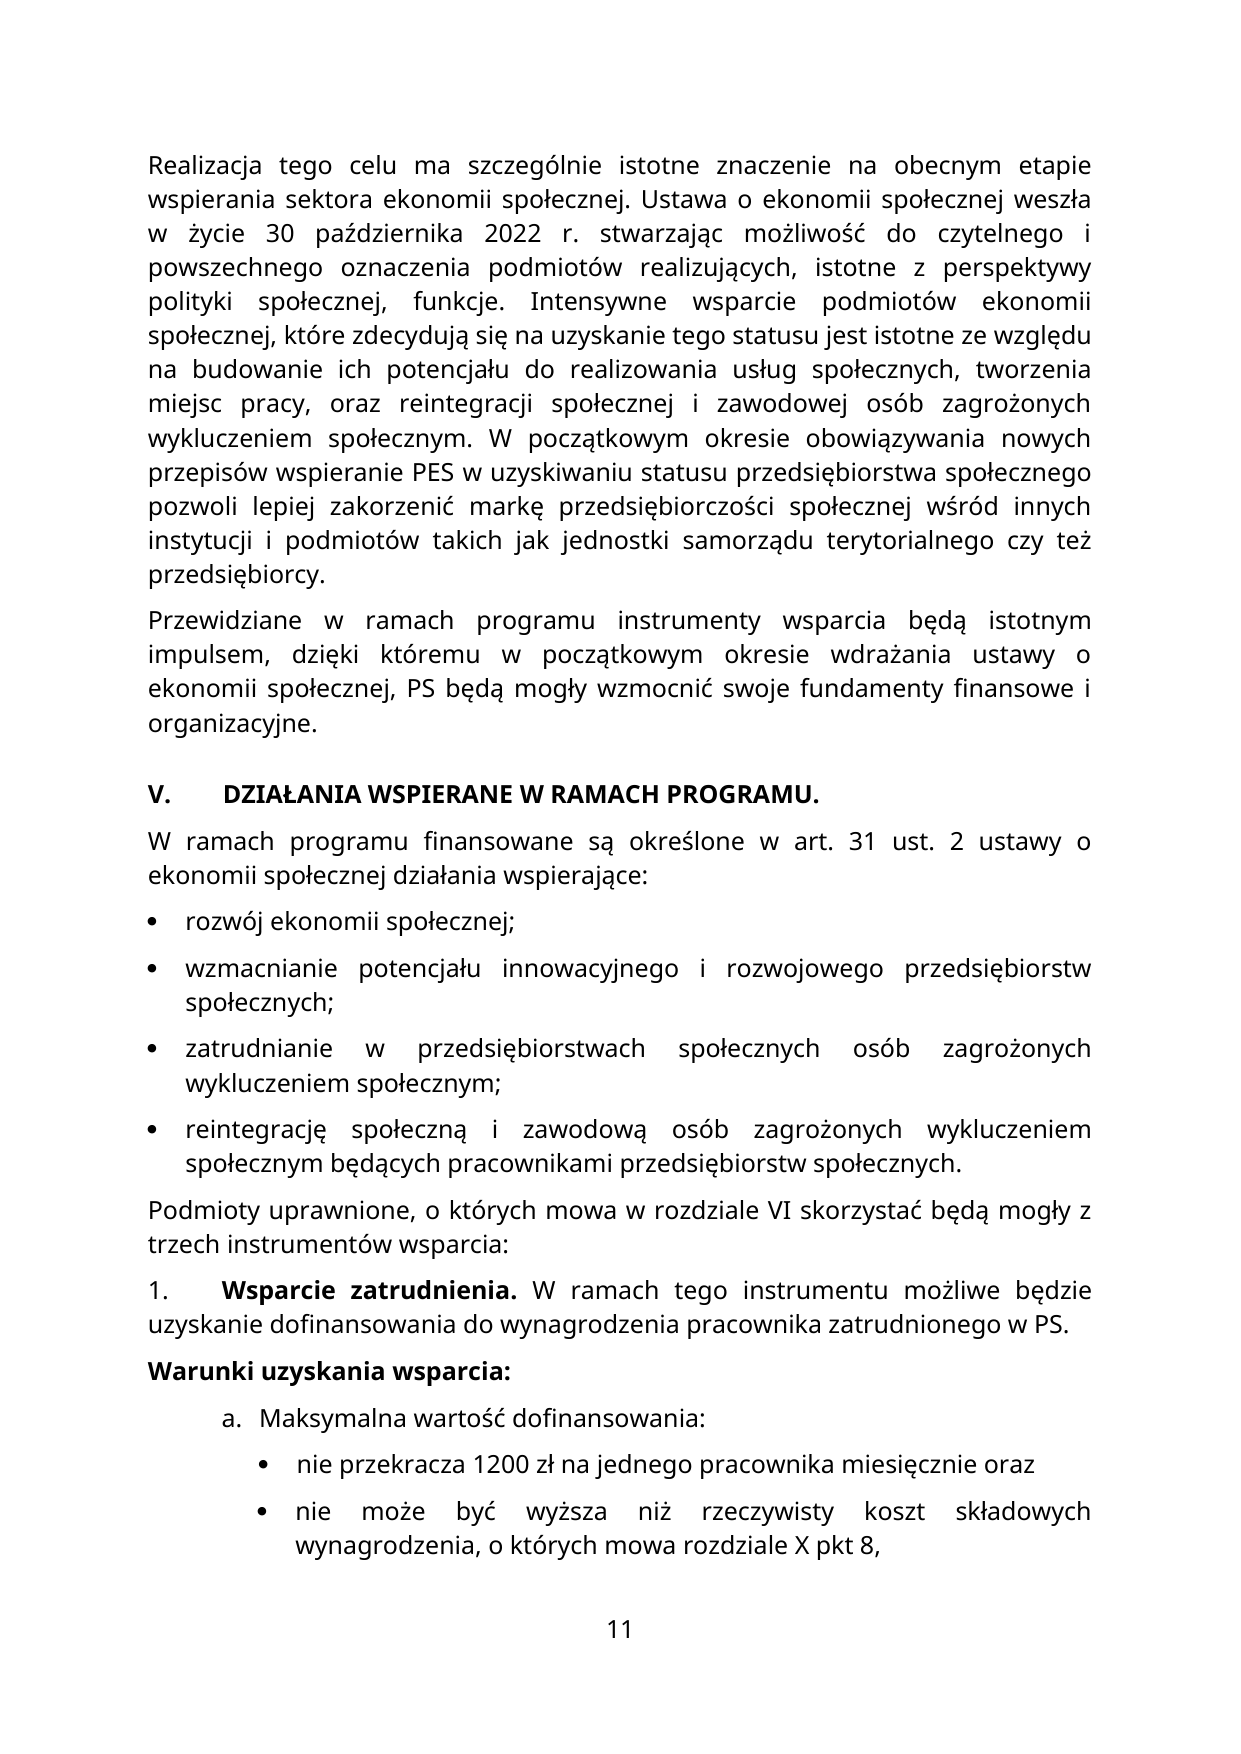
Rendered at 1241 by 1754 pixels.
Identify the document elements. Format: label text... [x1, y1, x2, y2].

list wzmacnianie potencjału innowacyjnego i rozwojowego przedsiębiorstw społecznych; [148, 951, 1092, 1019]
text Podmioty uprawnione, o których mowa w rozdziale VI skorzystać będą mogły z trzech instrumentów wsparcia: [148, 1192, 1092, 1261]
subtitle DZIAŁANIA WSPIERANE W RAMACH PROGRAMU. [148, 777, 1092, 811]
text W ramach programu finansowane są określone w art. 31 ust. 2 ustawy o ekonomii społecznej działania wspierające: [148, 823, 1092, 891]
list rozwój ekonomii społecznej; [148, 904, 1092, 938]
text Warunki uzyskania wsparcia: [148, 1354, 1092, 1388]
text Przewidziane w ramach programu instrumenty wsparcia będą istotnym impulsem, dzięki któremu w początkowym okresie wdrażania ustawy o ekonomii społecznej, PS będą mogły wzmocnić swoje fundamenty finansowe i organizacyjne. [148, 603, 1092, 739]
list nie przekracza 1200 zł na jednego pracownika miesięcznie oraz [259, 1447, 1092, 1481]
text Realizacja tego celu ma szczególnie istotne znaczenie na obecnym etapie wspierania sektora ekonomii społecznej. Ustawa o ekonomii społecznej weszła w życie 30 października 2022 r. stwarzając możliwość do czytelnego i powszechnego oznaczenia podmiotów realizujących, istotne z perspektywy polityki społecznej, funkcje. Intensywne wsparcie podmiotów ekonomii społecznej, które zdecydują się na uzyskanie tego statusu jest istotne ze względu na budowanie ich potencjału do realizowania usług społecznych, tworzenia miejsc pracy, oraz reintegracji społecznej i zawodowej osób zagrożonych wykluczeniem społecznym. W początkowym okresie obowiązywania nowych przepisów wspieranie PES w uzyskiwaniu statusu przedsiębiorstwa społecznego pozwoli lepiej zakorzenić markę przedsiębiorczości społecznej wśród innych instytucji i podmiotów takich jak jednostki samorządu terytorialnego czy też przedsiębiorcy. [148, 148, 1092, 591]
list Wsparcie zatrudnienia. W ramach tego instrumentu możliwe będzie uzyskanie dofinansowania do wynagrodzenia pracownika zatrudnionego w PS. [148, 1273, 1092, 1341]
list reintegrację społeczną i zawodową osób zagrożonych wykluczeniem społecznym będących pracownikami przedsiębiorstw społecznych. [148, 1112, 1092, 1180]
list Maksymalna wartość dofinansowania: [221, 1400, 1092, 1434]
list zatrudnianie w przedsiębiorstwach społecznych osób zagrożonych wykluczeniem społecznym; [148, 1031, 1092, 1099]
list nie może być wyższa niż rzeczywisty koszt składowych wynagrodzenia, o których mowa rozdziale X pkt 8, [258, 1493, 1092, 1561]
